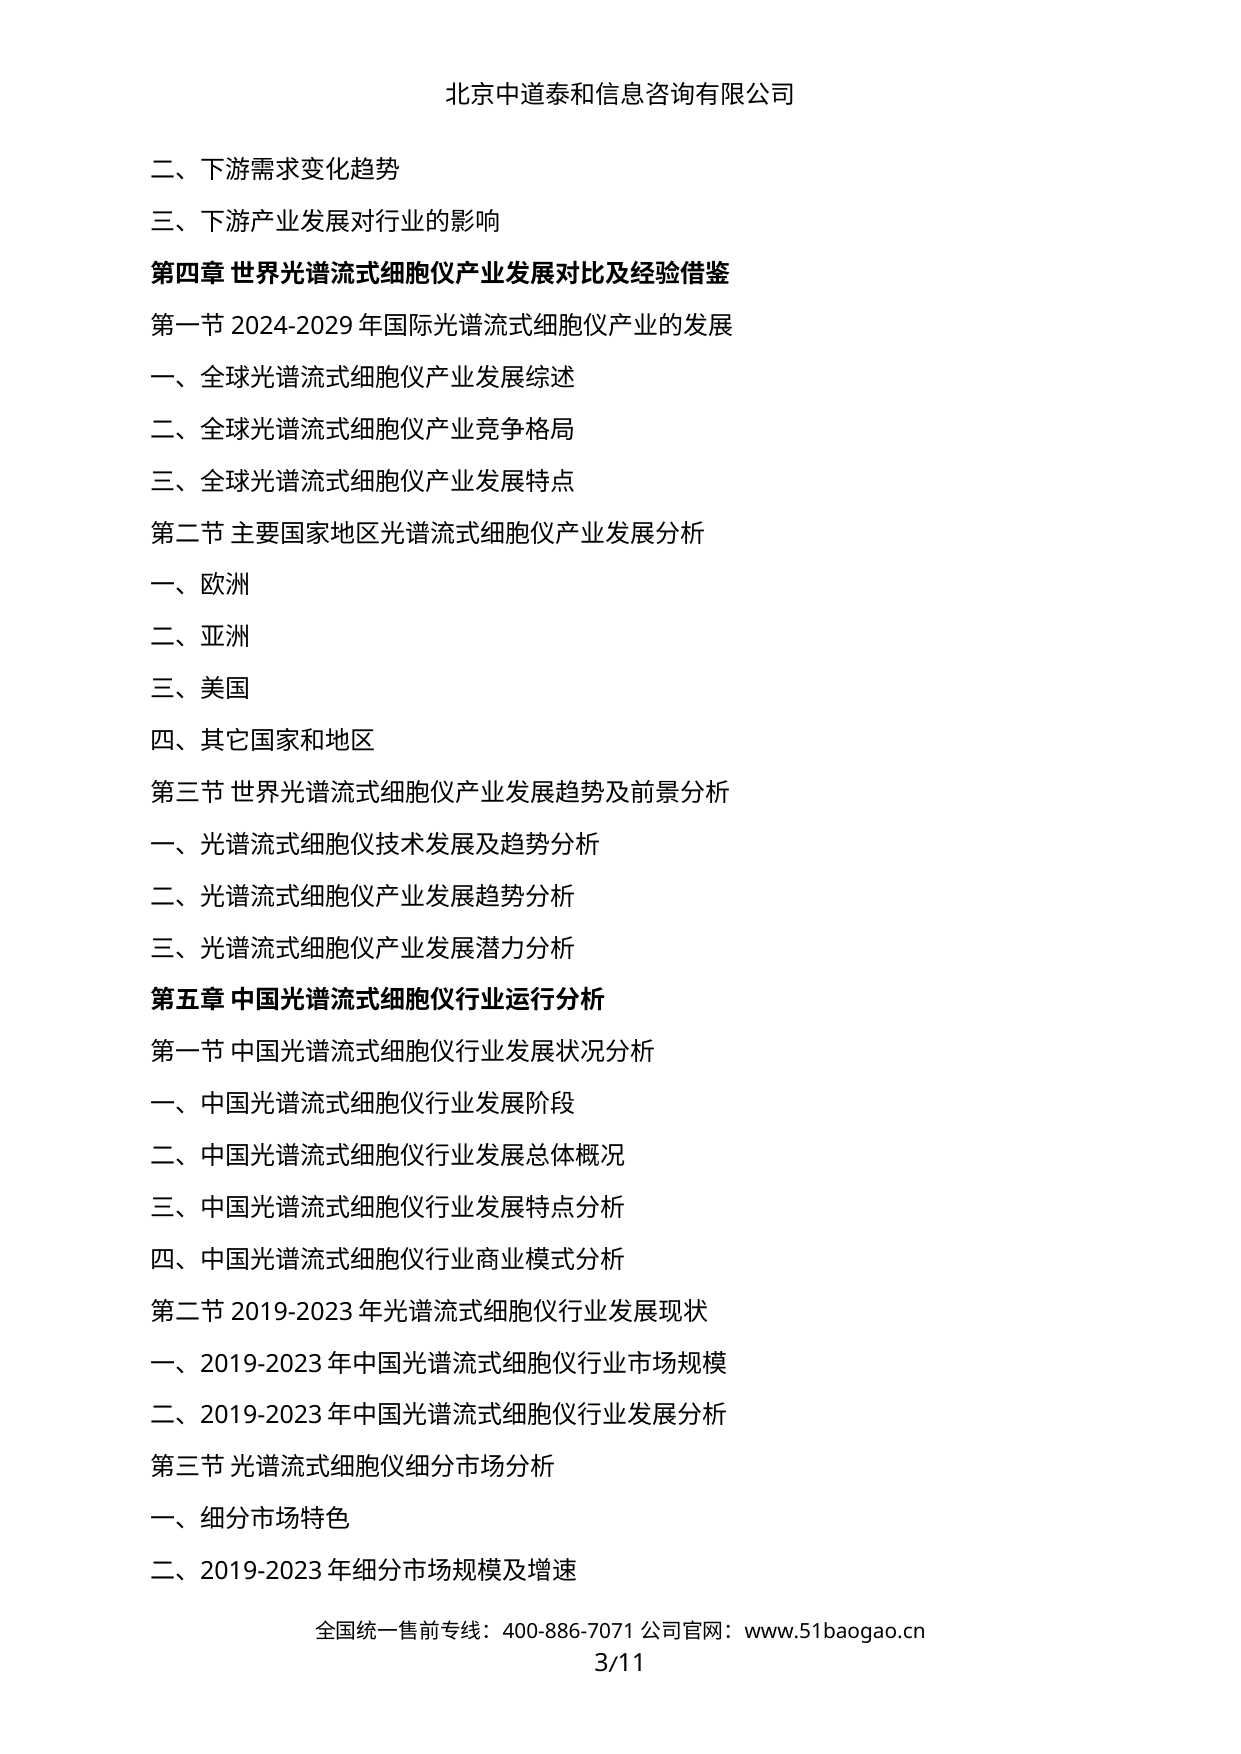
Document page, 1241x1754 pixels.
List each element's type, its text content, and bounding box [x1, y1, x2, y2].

text 第一节 2024-2029年国际光谱流式细胞仪产业的发展 [150, 306, 1090, 342]
text 一、全球光谱流式细胞仪产业发展综述 [150, 357, 1090, 394]
text 一、欧洲 [150, 565, 1090, 601]
text 一、2019-2023年中国光谱流式细胞仪行业市场规模 [150, 1343, 1090, 1379]
text 第四章 世界光谱流式细胞仪产业发展对比及经验借鉴 [150, 254, 1090, 290]
text 三、光谱流式细胞仪产业发展潜力分析 [150, 928, 1090, 964]
text 第二节 2019-2023年光谱流式细胞仪行业发展现状 [150, 1291, 1090, 1327]
text 一、光谱流式细胞仪技术发展及趋势分析 [150, 824, 1090, 861]
text 四、其它国家和地区 [150, 721, 1090, 757]
text 一、中国光谱流式细胞仪行业发展阶段 [150, 1084, 1090, 1120]
text 第三节 世界光谱流式细胞仪产业发展趋势及前景分析 [150, 772, 1090, 809]
text 第三节 光谱流式细胞仪细分市场分析 [150, 1447, 1090, 1483]
text 二、下游需求变化趋势 [150, 150, 1090, 186]
text 第五章 中国光谱流式细胞仪行业运行分析 [150, 980, 1090, 1016]
text 二、中国光谱流式细胞仪行业发展总体概况 [150, 1136, 1090, 1172]
text 三、美国 [150, 669, 1090, 705]
text 二、光谱流式细胞仪产业发展趋势分析 [150, 876, 1090, 912]
text 二、2019-2023年中国光谱流式细胞仪行业发展分析 [150, 1395, 1090, 1431]
text 三、下游产业发展对行业的影响 [150, 202, 1090, 238]
text 第二节 主要国家地区光谱流式细胞仪产业发展分析 [150, 513, 1090, 549]
text 第一节 中国光谱流式细胞仪行业发展状况分析 [150, 1032, 1090, 1068]
text 四、中国光谱流式细胞仪行业商业模式分析 [150, 1239, 1090, 1276]
text 二、2019-2023年细分市场规模及增速 [150, 1551, 1090, 1587]
text 二、全球光谱流式细胞仪产业竞争格局 [150, 409, 1090, 446]
text 三、中国光谱流式细胞仪行业发展特点分析 [150, 1187, 1090, 1224]
text 二、亚洲 [150, 617, 1090, 653]
text 三、全球光谱流式细胞仪产业发展特点 [150, 461, 1090, 497]
text 一、细分市场特色 [150, 1499, 1090, 1535]
